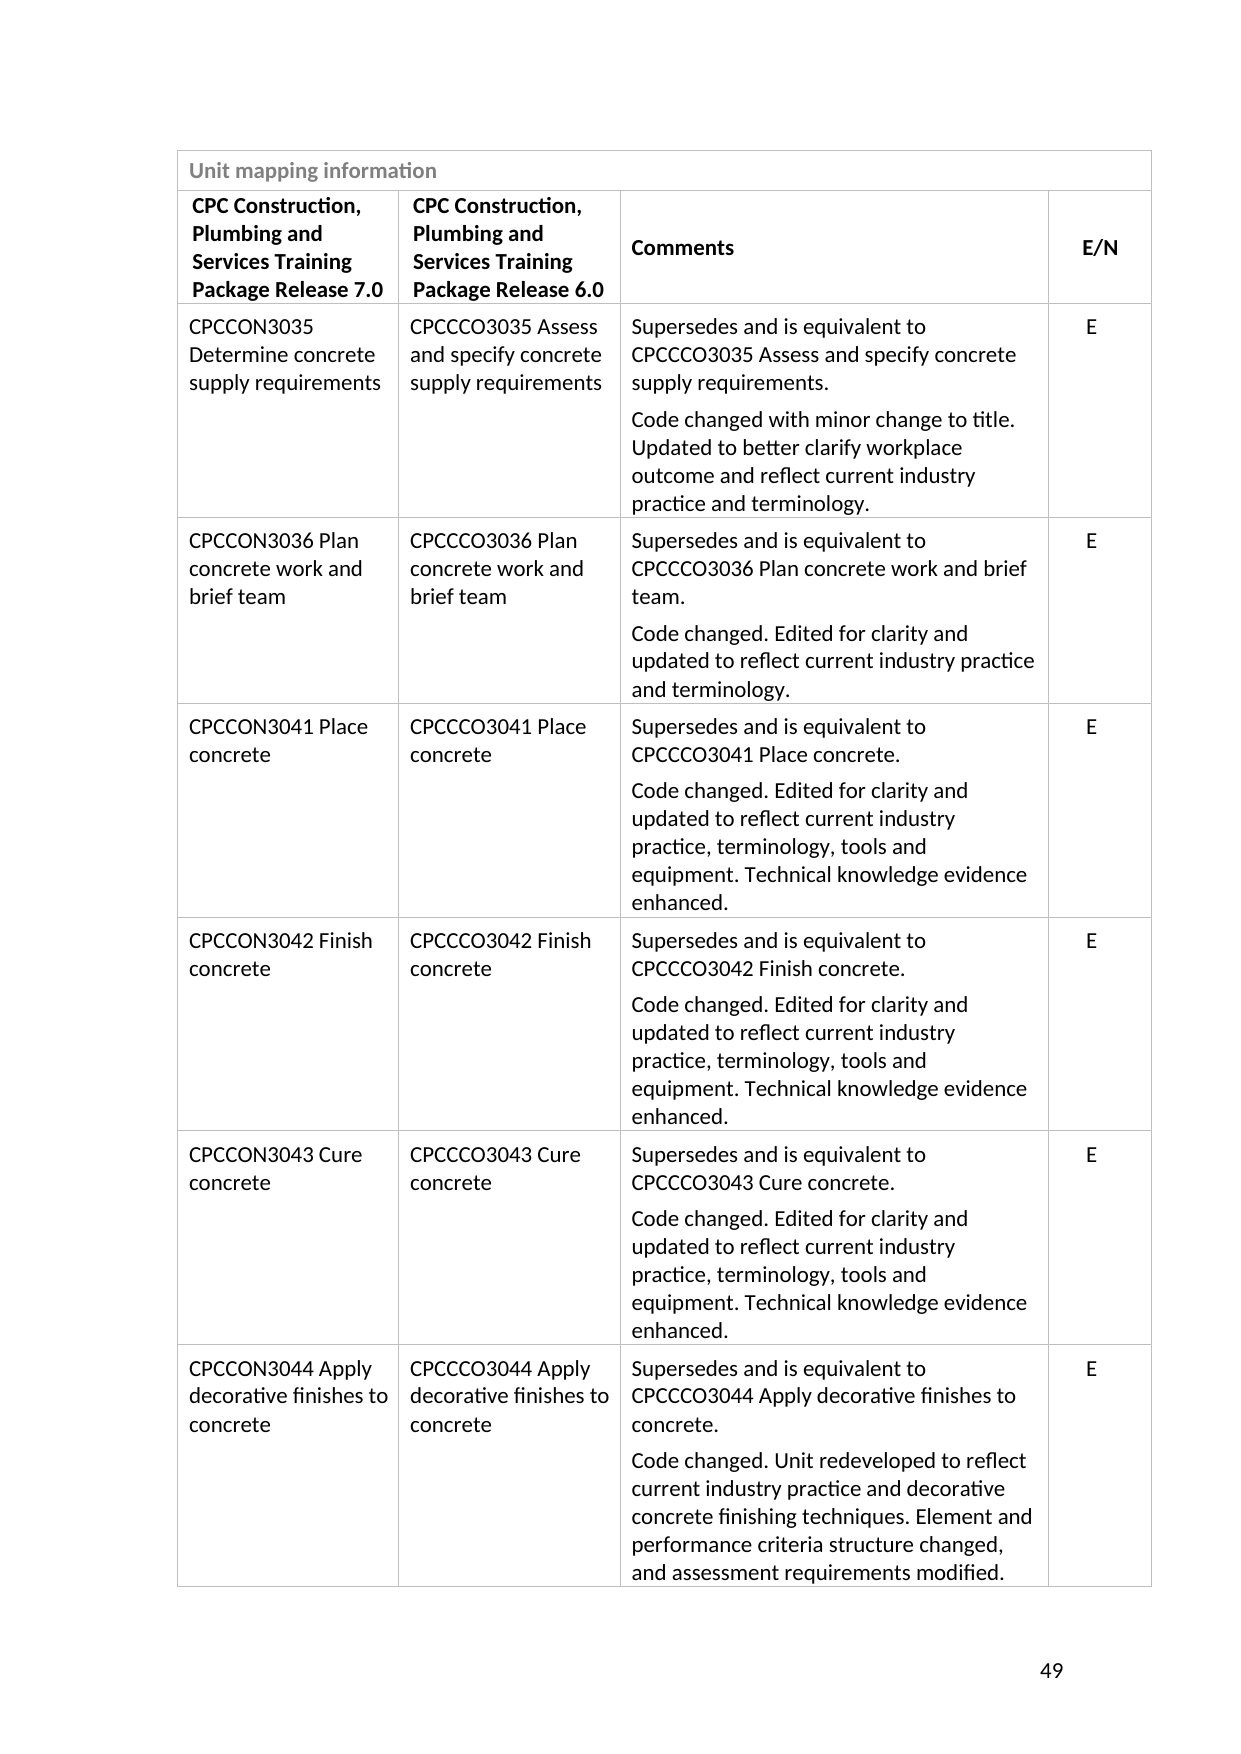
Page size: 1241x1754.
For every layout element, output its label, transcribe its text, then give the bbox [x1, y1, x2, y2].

table_header Unit mapping information [178, 151, 1151, 190]
table_cell Supersedes and is equivalent to CPCCCO3036 Plan concrete work and brief team. Code changed. Edited for clarity and updated to reflect current industry practice and terminology. [621, 518, 1048, 703]
table_cell CPCCON3035 Determine concrete supply requirements [178, 304, 398, 517]
table_cell E [1049, 1131, 1151, 1344]
table_cell E [1049, 704, 1151, 917]
table_cell CPCCON3036 Plan concrete work and brief team [178, 518, 398, 703]
table_cell CPCCCO3036 Plan concrete work and brief team [399, 518, 620, 703]
table_cell CPCCCO3035 Assess and specify concrete supply requirements [399, 304, 620, 517]
table_cell CPCCCO3043 Cure concrete [399, 1131, 620, 1344]
table_cell CPCCCO3042 Finish concrete [399, 918, 620, 1130]
table_cell CPCCCO3044 Apply decorative finishes to concrete [399, 1345, 620, 1586]
table_cell Supersedes and is equivalent to CPCCCO3041 Place concrete. Code changed. Edited for clarity and updated to reflect current industry practice, terminology, tools and equipment. Technical knowledge evidence enhanced. [621, 704, 1048, 917]
table_cell Supersedes and is equivalent to CPCCCO3035 Assess and specify concrete supply requirements. Code changed with minor change to title. Updated to better clarify workplace outcome and reflect current industry practice and terminology. [621, 304, 1048, 517]
table_cell CPCCCO3041 Place concrete [399, 704, 620, 917]
table_cell CPCCON3041 Place concrete [178, 704, 398, 917]
table_cell E [1049, 1345, 1151, 1586]
table_cell E [1049, 918, 1151, 1130]
table_cell E [1049, 518, 1151, 703]
table_cell E/N [1049, 191, 1151, 303]
table_cell CPCCON3042 Finish concrete [178, 918, 398, 1130]
table_cell Supersedes and is equivalent to CPCCCO3043 Cure concrete. Code changed. Edited for clarity and updated to reflect current industry practice, terminology, tools and equipment. Technical knowledge evidence enhanced. [621, 1131, 1048, 1344]
table_cell CPCCON3044 Apply decorative finishes to concrete [178, 1345, 398, 1586]
table_cell CPCCON3043 Cure concrete [178, 1131, 398, 1344]
table_cell CPC Construction, Plumbing and Services Training Package Release 7.0 [178, 191, 398, 303]
table_cell Comments [621, 191, 1048, 303]
table_cell CPC Construction, Plumbing and Services Training Package Release 6.0 [399, 191, 620, 303]
table_cell Supersedes and is equivalent to CPCCCO3042 Finish concrete. Code changed. Edited for clarity and updated to reflect current industry practice, terminology, tools and equipment. Technical knowledge evidence enhanced. [621, 918, 1048, 1130]
table_cell E [1049, 304, 1151, 517]
table_cell Supersedes and is equivalent to CPCCCO3044 Apply decorative finishes to concrete. Code changed. Unit redeveloped to reflect current industry practice and decorative concrete finishing techniques. Element and performance criteria structure changed, and assessment requirements modified. [621, 1345, 1048, 1586]
